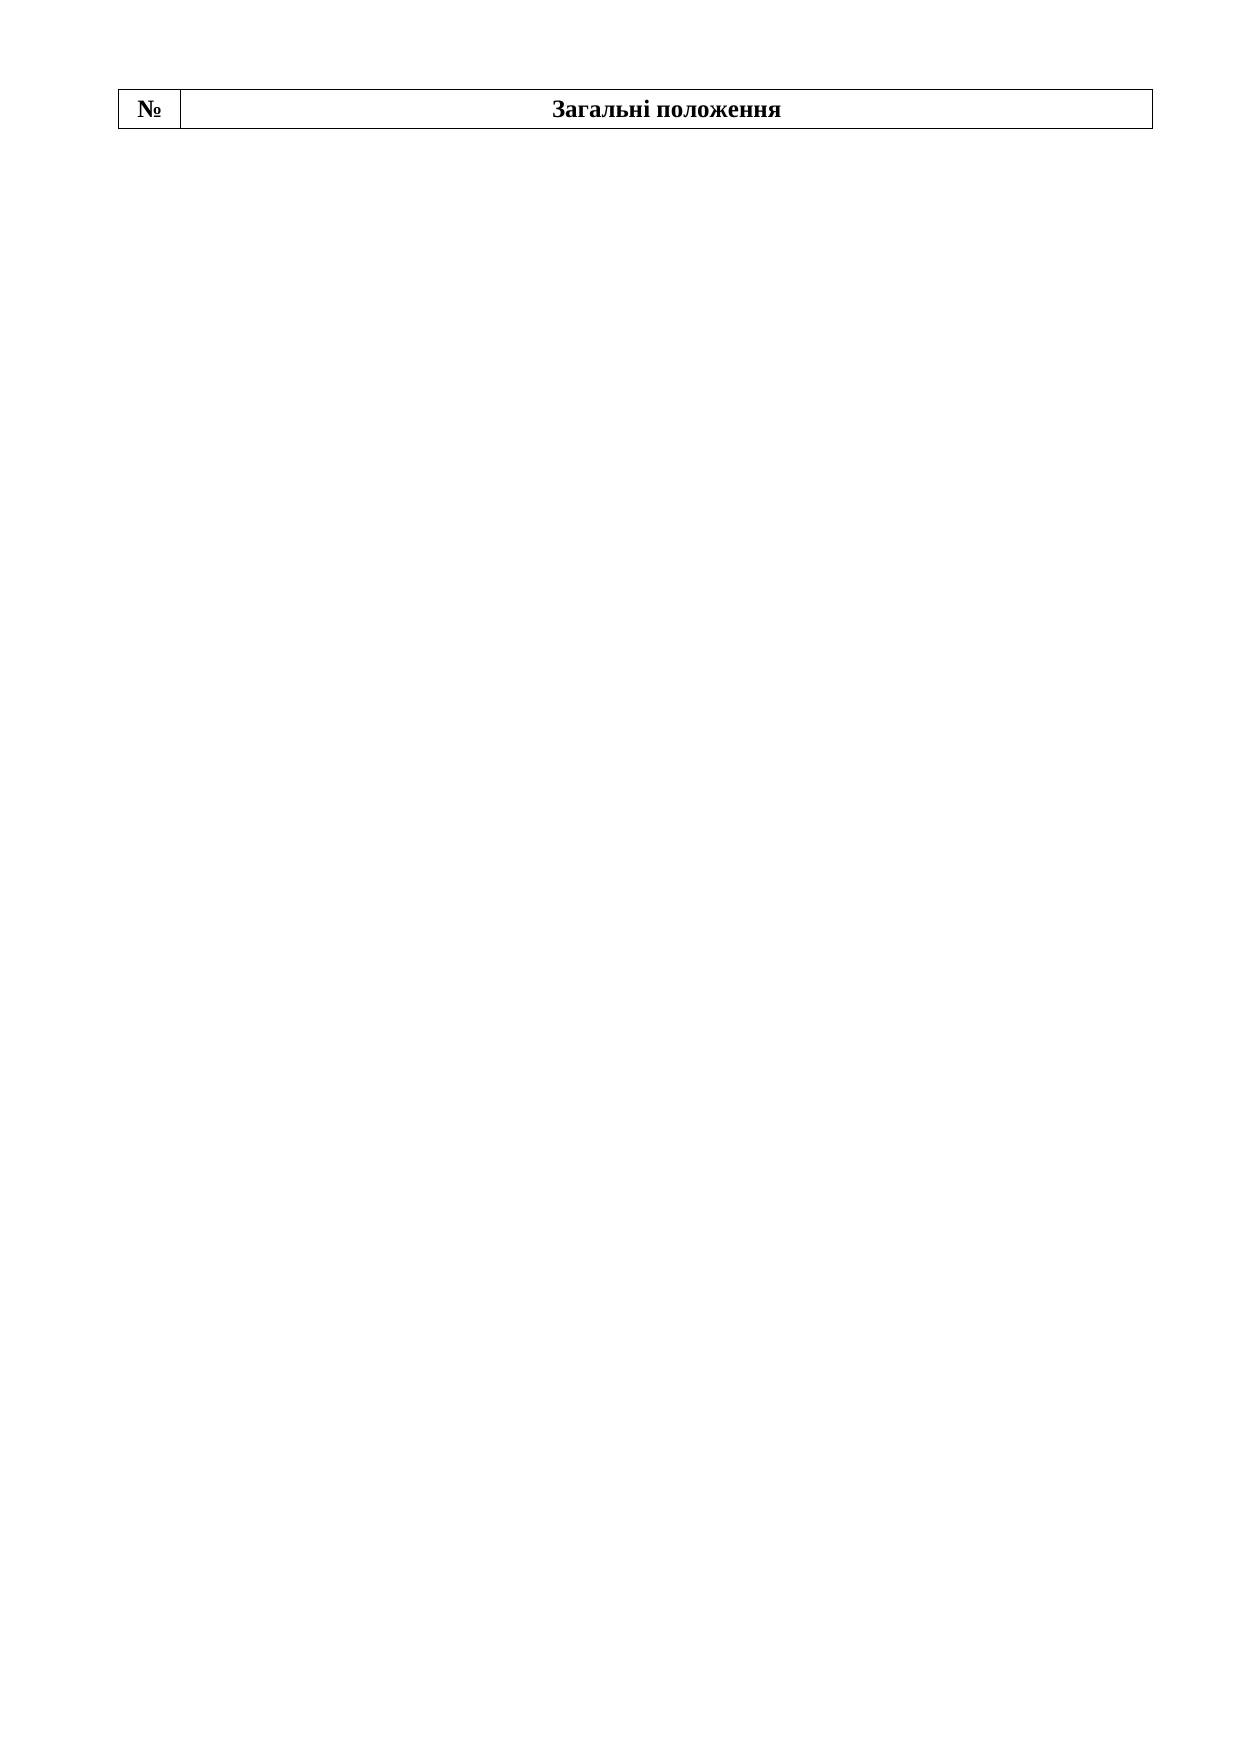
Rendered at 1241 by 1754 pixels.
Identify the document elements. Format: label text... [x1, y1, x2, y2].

table_header Загальні положення [181, 90, 1152, 128]
table_header № [119, 90, 180, 128]
